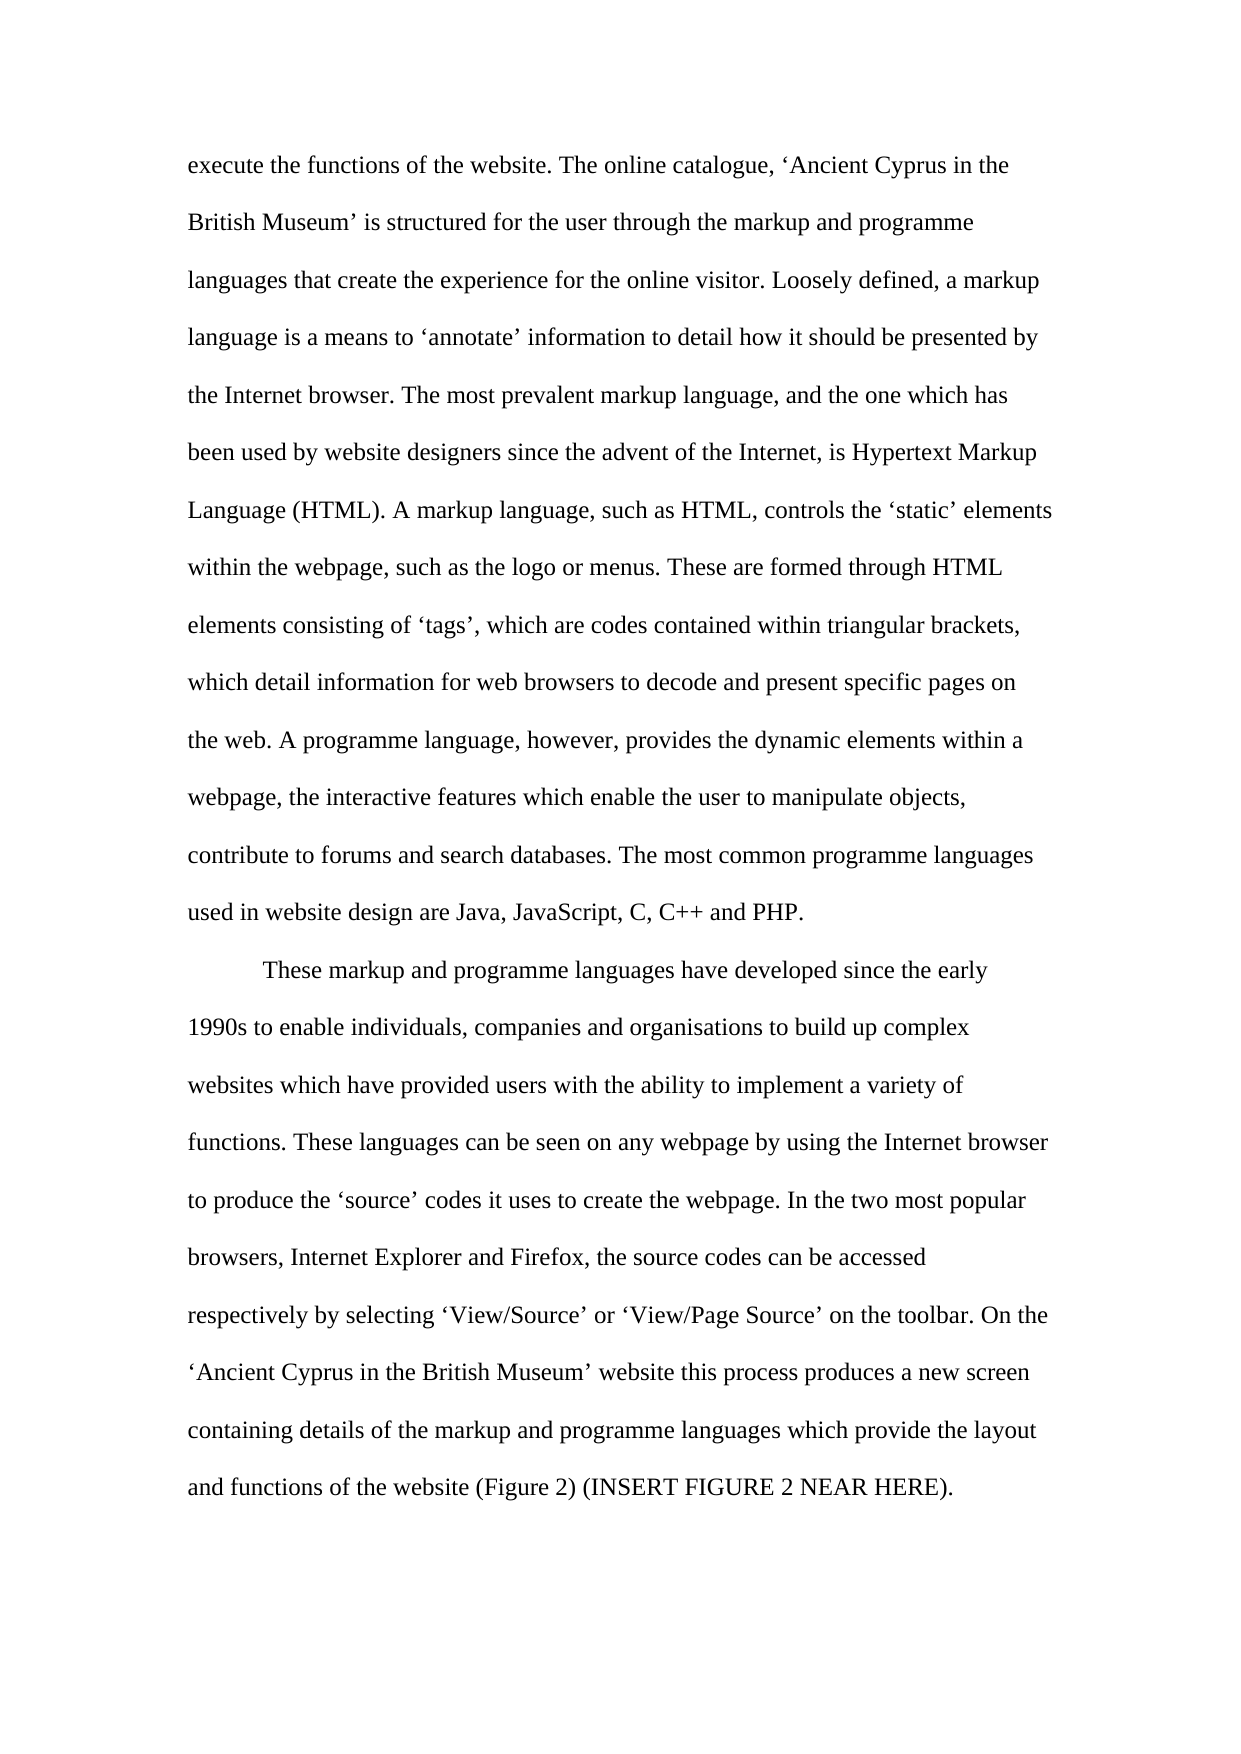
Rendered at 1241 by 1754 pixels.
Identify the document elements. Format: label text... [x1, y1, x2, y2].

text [187, 150, 1053, 926]
text These markup and programme languages have developed since the early 1990s to enable individuals, companies and organisations to build up complex websites which have provided users with the ability to implement a variety of functions. These languages can be seen on any webpage by using the Internet browser to produce the ‘source’ codes it uses to create the webpage. In the two most popular browsers, Internet Explorer and Firefox, the source codes can be accessed respectively by selecting ‘View/Source’ or ‘View/Page Source’ on the toolbar. On the ‘Ancient Cyprus in the British Museum’ website this process produces a new screen containing details of the markup and programme languages which provide the layout and functions of the website (Figure 2) (INSERT FIGURE 2 NEAR HERE). [187, 955, 1053, 1501]
